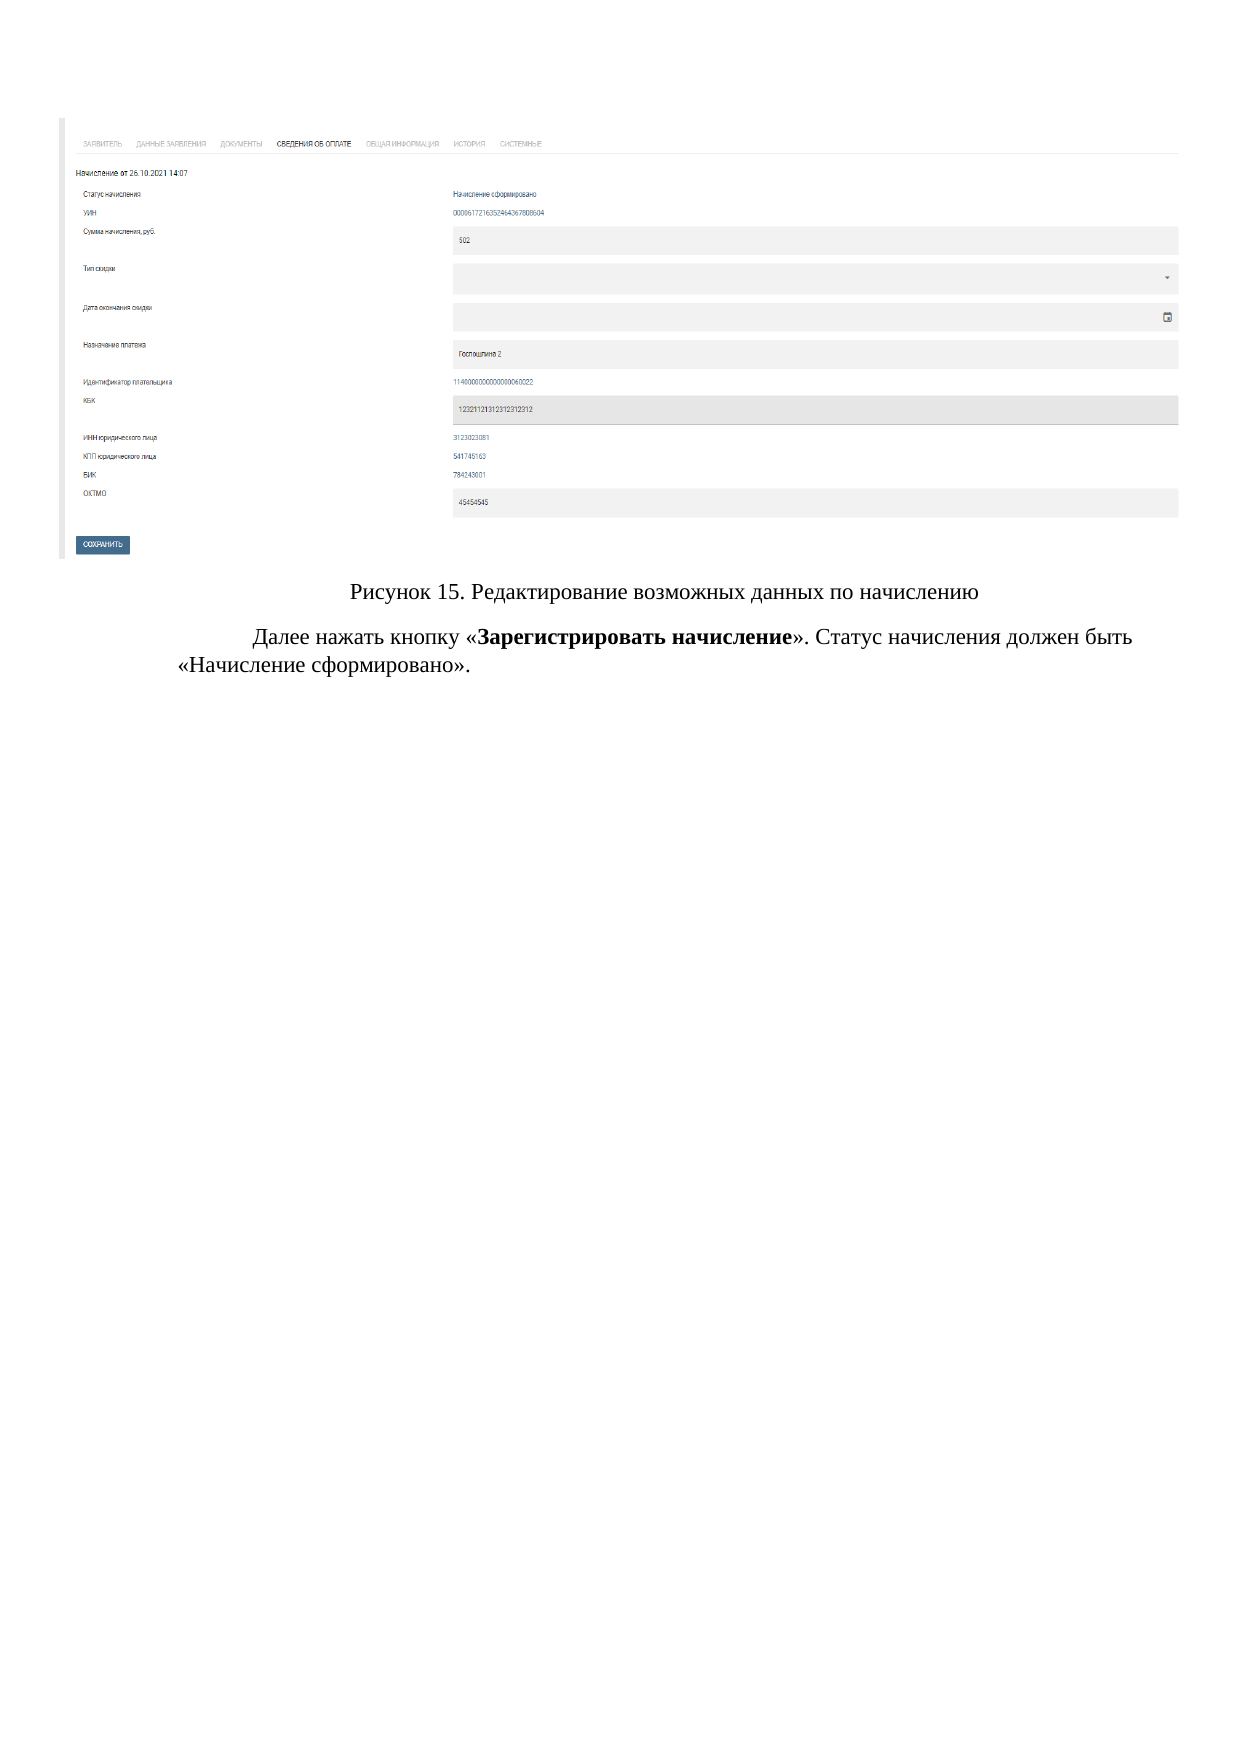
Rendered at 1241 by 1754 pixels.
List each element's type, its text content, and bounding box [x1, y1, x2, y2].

picture [59, 118, 1188, 559]
text Далее нажать кнопку «Зарегистрировать начисление». Статус начисления должен быть «Начисление сформировано». [177, 623, 1152, 678]
text Рисунок 15. Редактирование возможных данных по начислению [177, 578, 1152, 604]
